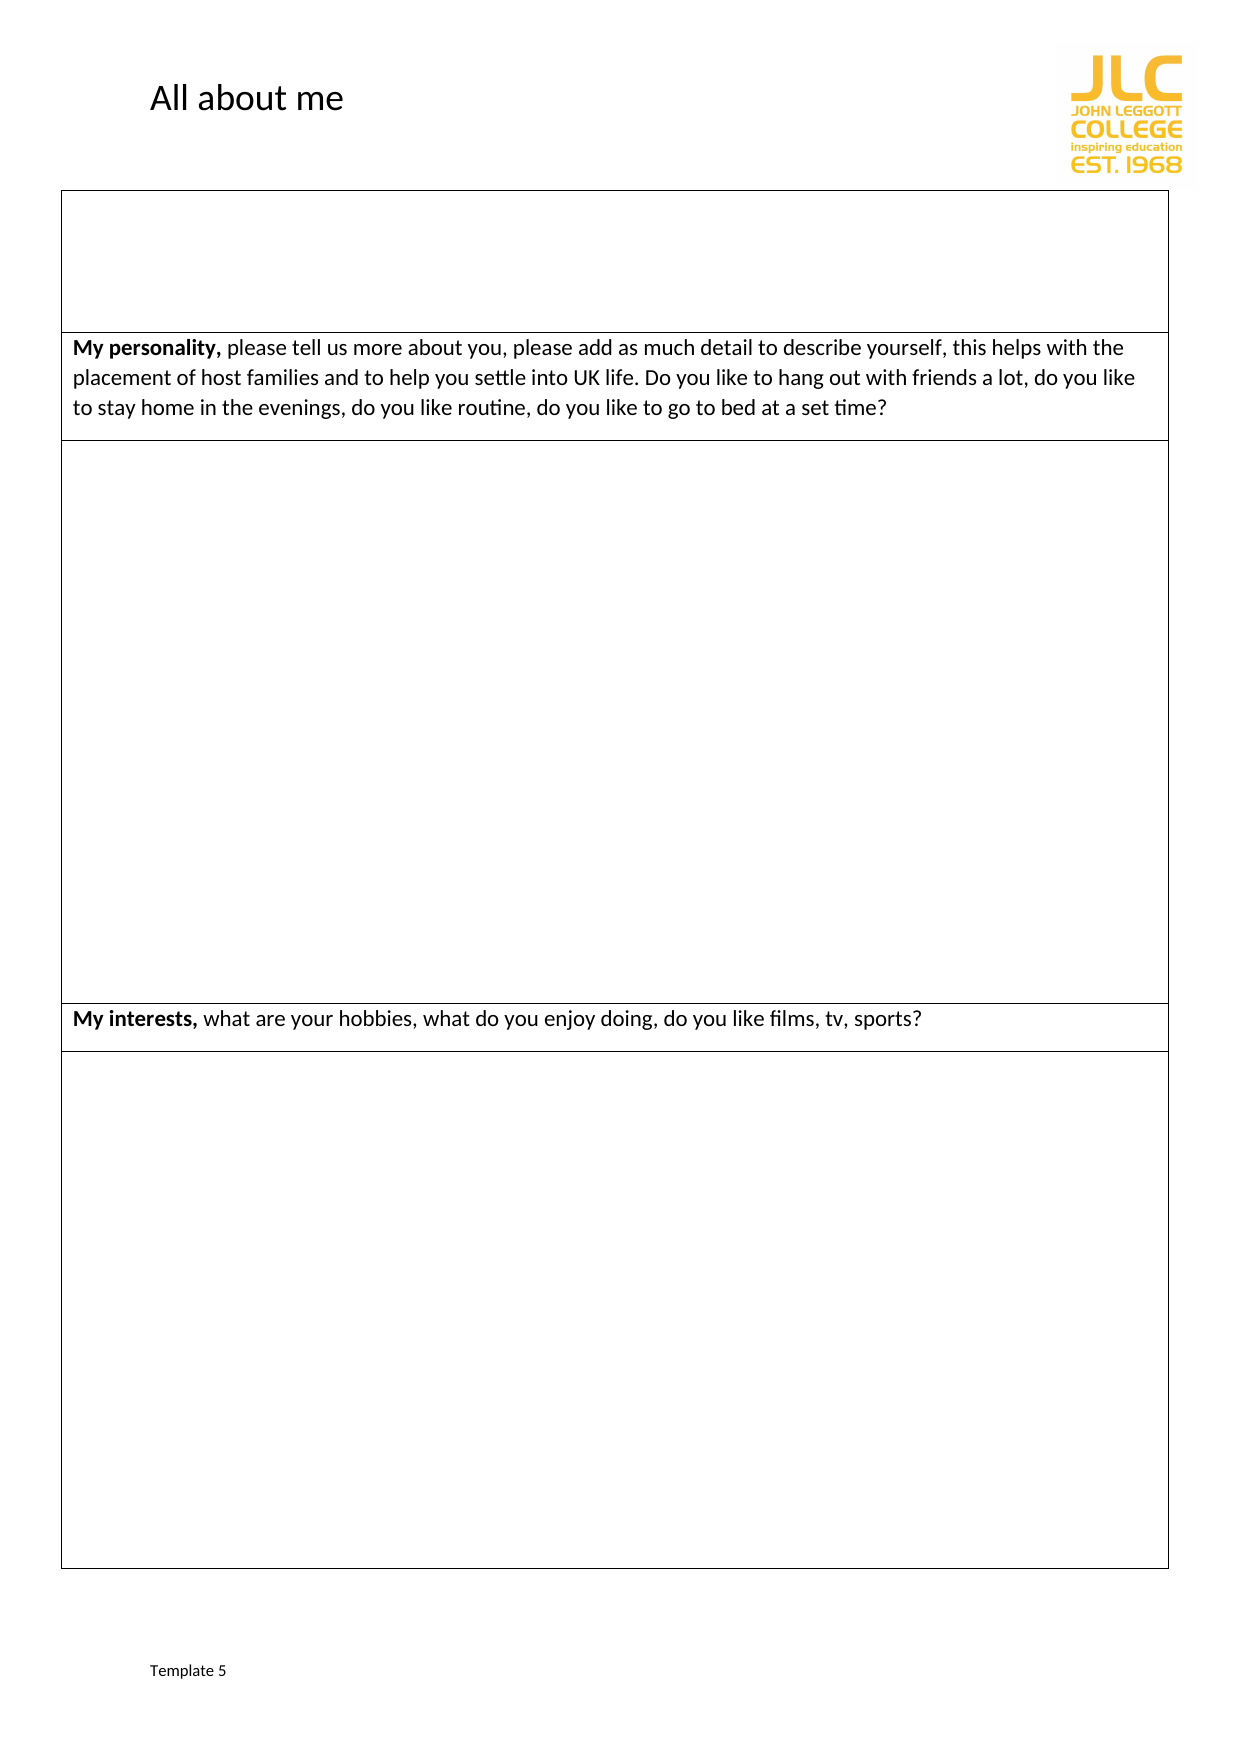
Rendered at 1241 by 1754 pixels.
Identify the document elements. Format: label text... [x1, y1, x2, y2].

table_cell [62, 1052, 1168, 1568]
table_cell My interests, what are your hobbies, what do you enjoy doing, do you like films, tv, sports? [62, 1004, 1168, 1051]
picture [1055, 41, 1199, 190]
table_cell [62, 191, 1168, 332]
table_cell My personality, please tell us more about you, please add as much detail to describe yourself, this helps with the placement of host families and to help you settle into UK life. Do you like to hang out with friends a lot, do you like to stay home in the evenings, do you like routine, do you like to go to bed at a set time? [62, 333, 1168, 440]
table_cell [62, 441, 1168, 1003]
